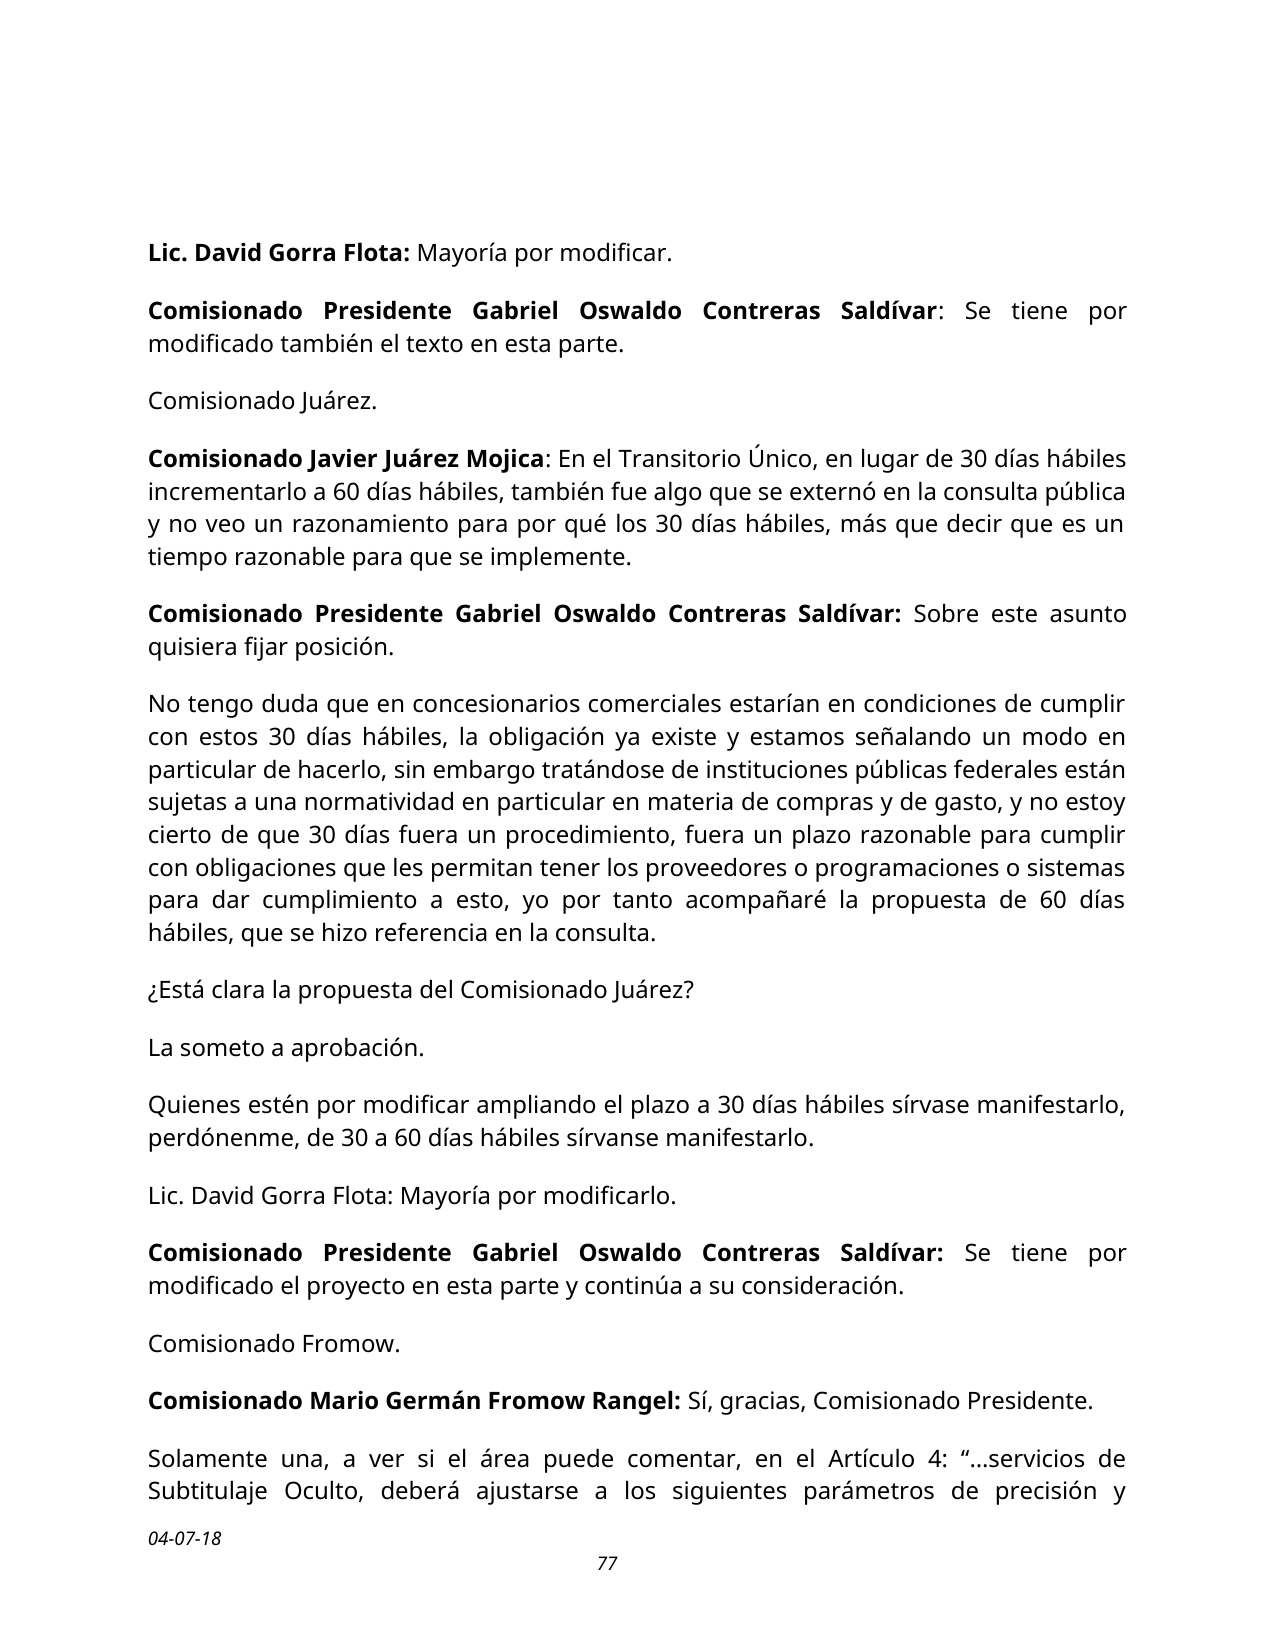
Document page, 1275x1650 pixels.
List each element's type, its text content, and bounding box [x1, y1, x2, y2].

text Comisionado Presidente Gabriel Oswaldo Contreras Saldívar: Se tiene por modificado el proyecto en esta parte y continúa a su consideración. [148, 1236, 1127, 1301]
text Comisionado Presidente Gabriel Oswaldo Contreras Saldívar: Sobre este asunto quisiera fijar posición. [148, 597, 1127, 662]
text Comisionado Javier Juárez Mojica: En el Transitorio Único, en lugar de 30 días hábiles incrementarlo a 60 días hábiles, también fue algo que se externó en la consulta pública y no veo un razonamiento para por qué los 30 días hábiles, más que decir que es un tiempo razonable para que se implemente. [148, 442, 1127, 572]
text No tengo duda que en concesionarios comerciales estarían en condiciones de cumplir con estos 30 días hábiles, la obligación ya existe y estamos señalando un modo en particular de hacerlo, sin embargo tratándose de instituciones públicas federales están sujetas a una normatividad en particular en materia de compras y de gasto, y no estoy cierto de que 30 días fuera un procedimiento, fuera un plazo razonable para cumplir con obligaciones que les permitan tener los proveedores o programaciones o sistemas para dar cumplimiento a esto, yo por tanto acompañaré la propuesta de 60 días hábiles, que se hizo referencia en la consulta. [148, 687, 1127, 948]
text ¿Está clara la propuesta del Comisionado Juárez? [148, 973, 1127, 1006]
text La someto a aprobación. [148, 1031, 1127, 1063]
text Comisionado Juárez. [148, 384, 1127, 417]
text Comisionado Fromow. [148, 1326, 1127, 1359]
text Comisionado Presidente Gabriel Oswaldo Contreras Saldívar: Se tiene por modificado también el texto en esta parte. [148, 294, 1127, 359]
text Lic. David Gorra Flota: Mayoría por modificar. [148, 236, 1127, 269]
text Comisionado Mario Germán Fromow Rangel: Sí, gracias, Comisionado Presidente. [148, 1384, 1127, 1417]
text Lic. David Gorra Flota: Mayoría por modificarlo. [148, 1178, 1127, 1211]
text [148, 1442, 1127, 1507]
text Quienes estén por modificar ampliando el plazo a 30 días hábiles sírvase manifestarlo, perdónenme, de 30 a 60 días hábiles sírvanse manifestarlo. [148, 1088, 1127, 1153]
